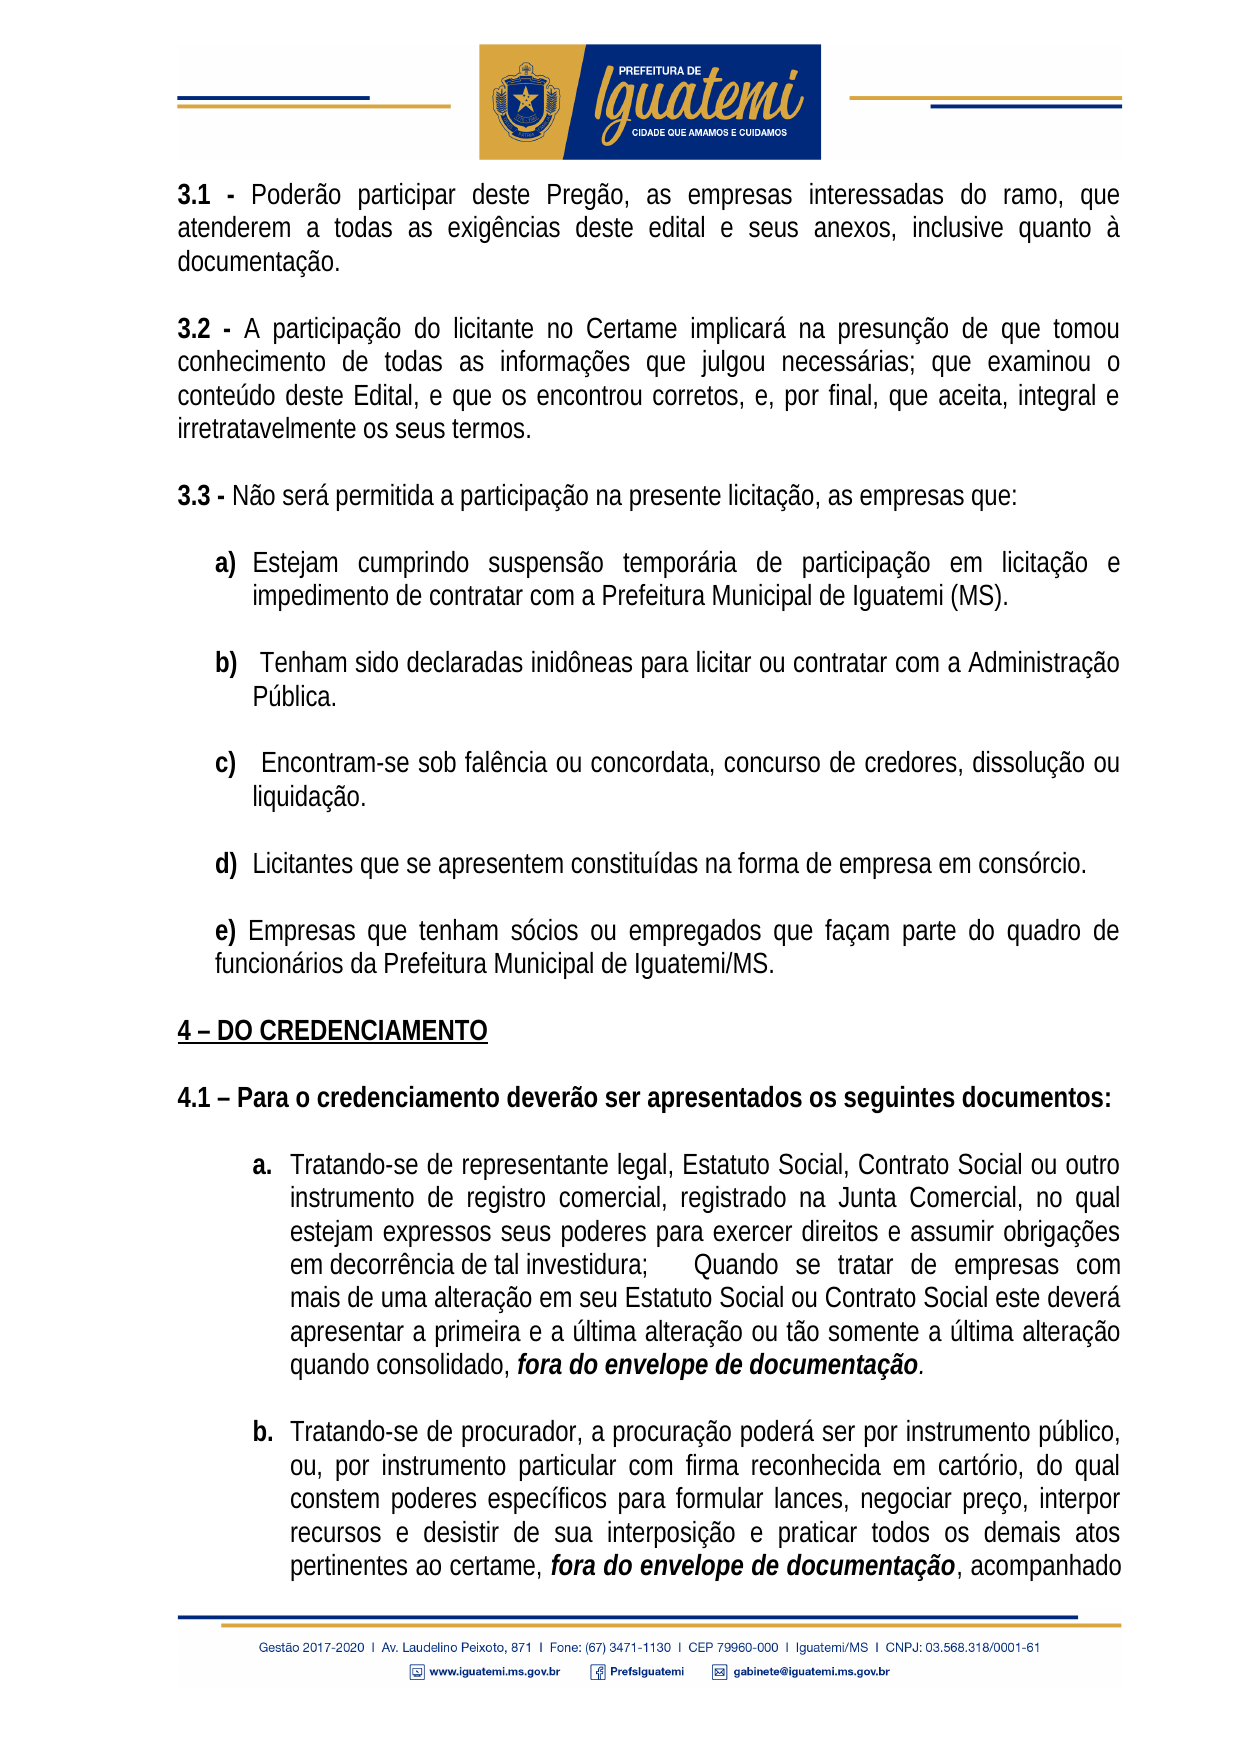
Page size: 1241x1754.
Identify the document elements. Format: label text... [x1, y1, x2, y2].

list Estejam cumprindo suspensão temporária de participação em licitação e impedimento de contratar com a Prefeitura Municipal de Iguatemi (MS). [215, 545, 1122, 612]
list Encontram-se sob falência ou concordata, concurso de credores, dissolução ou liquidação. [215, 746, 1122, 812]
text 4.1 – Para o credenciamento deverão ser apresentados os seguintes documentos: [177, 1080, 1122, 1113]
list Licitantes que se apresentem constituídas na forma de empresa em consórcio. [215, 846, 1122, 879]
text 3.3 - Não será permitida a participação na presente licitação, as empresas que: [177, 478, 1122, 512]
picture [177, 1608, 1122, 1688]
text e) Empresas que tenham sócios ou empregados que façam parte do quadro de funcionários da Prefeitura Municipal de Iguatemi/MS. [215, 913, 1122, 980]
text 4 – DO CREDENCIAMENTO [177, 1013, 1122, 1047]
text 3.2 - A participação do licitante no Certame implicará na presunção de que tomou conhecimento de todas as informações que julgou necessárias; que examinou o conteúdo deste Edital, e que os encontrou corretos, e, por final, que aceita, integral e irretratavelmente os seus termos. [177, 311, 1122, 445]
picture [177, 44, 1123, 160]
text a. Tratando-se de representante legal, Estatuto Social, Contrato Social ou outro instrumento de registro comercial, registrado na Junta Comercial, no qual estejam expressos seus poderes para exercer direitos e assumir obrigações em decorrência de tal investidura; Quando se tratar de empresas com mais de uma alteração em seu Estatuto Social ou Contrato Social este deverá apresentar a primeira e a última alteração ou tão somente a última alteração quando consolidado, fora do envelope de documentação. [252, 1147, 1122, 1381]
text 3.1 - Poderão participar deste Pregão, as empresas interessadas do ramo, que atenderem a todas as exigências deste edital e seus anexos, inclusive quanto à documentação. [177, 177, 1122, 277]
list Tenham sido declaradas inidôneas para licitar ou contratar com a Administração Pública. [215, 645, 1122, 712]
